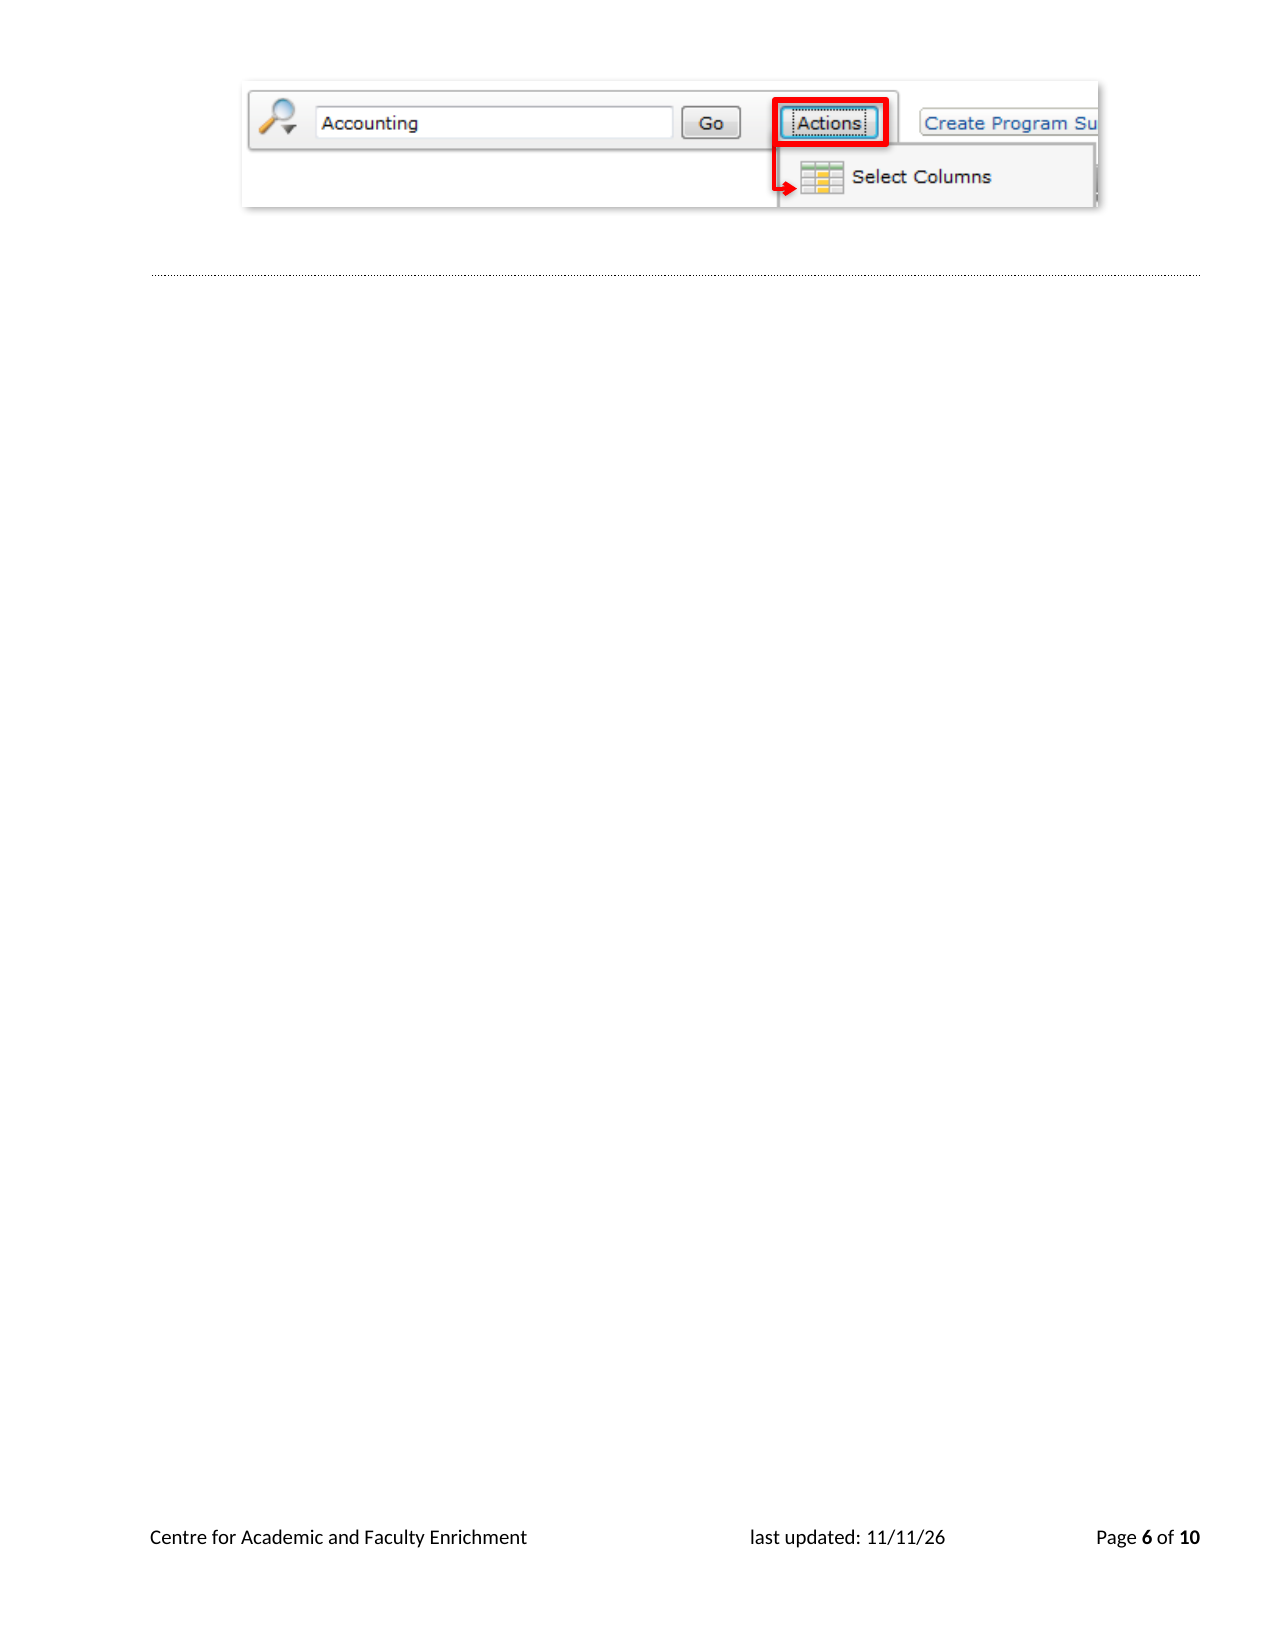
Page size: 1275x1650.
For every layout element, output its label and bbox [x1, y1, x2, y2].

picture [242, 81, 1098, 207]
